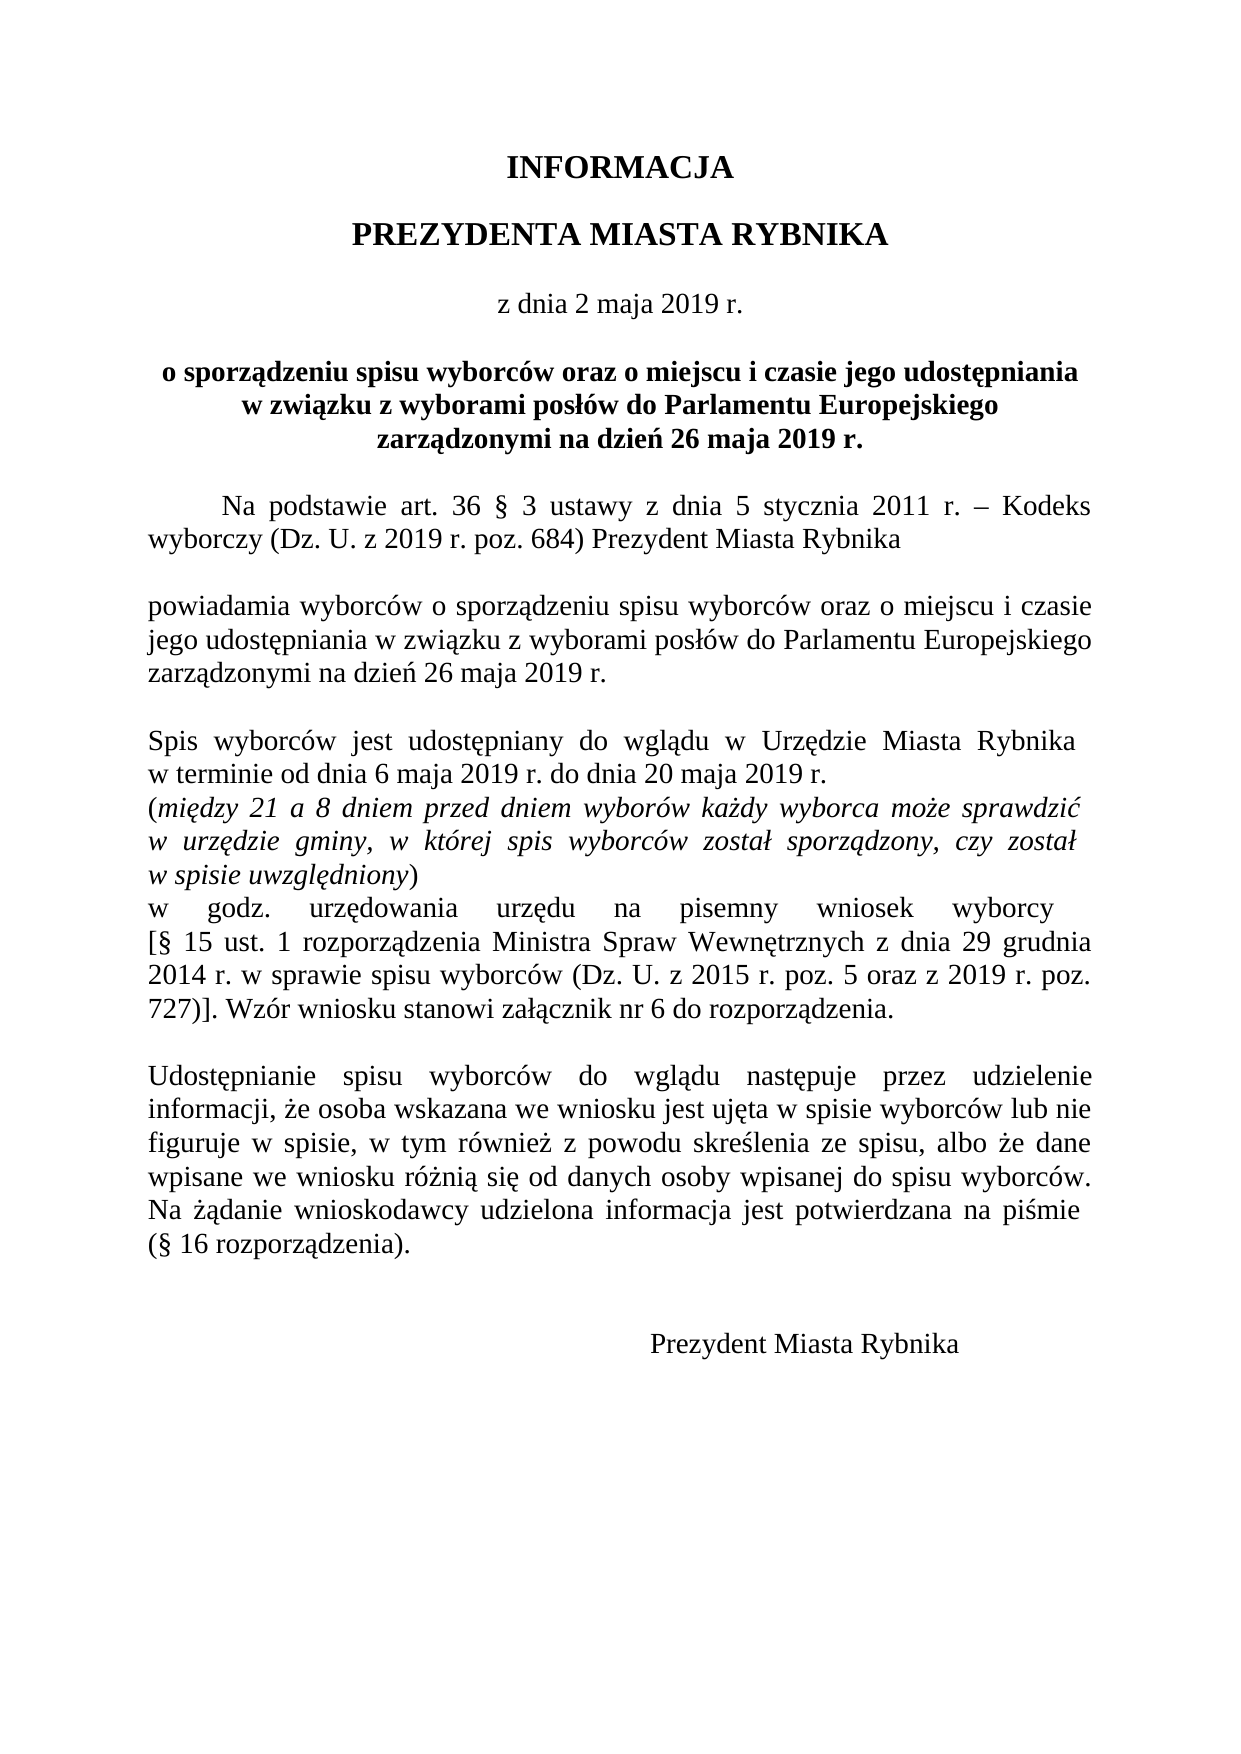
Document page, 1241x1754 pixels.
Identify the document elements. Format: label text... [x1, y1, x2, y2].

text zarządzonymi na dzień 26 maja 2019 r. [148, 421, 1093, 454]
subtitle Prezydent Miasta Rybnika [516, 1326, 1093, 1360]
text w godz. urzędowania urzędu na pisemny wniosek wyborcy [§ 15 ust. 1 rozporządzenia Ministra Spraw Wewnętrznych z dnia 29 grudnia 2014 r. w sprawie spisu wyborców (Dz. U. z 2015 r. poz. 5 oraz z 2019 r. poz. 727)]. Wzór wniosku stanowi załącznik nr 6 do rozporządzenia. [148, 890, 1093, 1024]
text powiadamia wyborców o sporządzeniu spisu wyborców oraz o miejscu i czasie jego udostępniania w związku z wyborami posłów do Parlamentu Europejskiego zarządzonymi na dzień 26 maja 2019 r. [148, 588, 1093, 689]
text o sporządzeniu spisu wyborców oraz o miejscu i czasie jego udostępniania w związku z wyborami posłów do Parlamentu Europejskiego [148, 354, 1093, 421]
text z dnia 2 maja 2019 r. [148, 287, 1093, 320]
text Spis wyborców jest udostępniany do wglądu w Urzędzie Miasta Rybnika w terminie od dnia 6 maja 2019 r. do dnia 20 maja 2019 r. [148, 723, 1093, 790]
text (między 21 a 8 dniem przed dniem wyborów każdy wyborca może sprawdzić w urzędzie gminy, w której spis wyborców został sporządzony, czy został w spisie uwzględniony) [148, 790, 1093, 890]
text Udostępnianie spisu wyborców do wglądu następuje przez udzielenie informacji, że osoba wskazana we wniosku jest ujęta w spisie wyborców lub nie figuruje w spisie, w tym również z powodu skreślenia ze spisu, albo że dane wpisane we wniosku różnią się od danych osoby wpisanej do spisu wyborców. Na żądanie wnioskodawcy udzielona informacja jest potwierdzana na piśmie (§ 16 rozporządzenia). [148, 1058, 1093, 1259]
text PREZYDENTA MIASTA RYBNIKA [148, 215, 1093, 253]
subtitle INFORMACJA [148, 148, 1093, 186]
text Na podstawie art. 36 § 3 ustawy z dnia 5 stycznia 2011 r. – Kodeks wyborczy (Dz. U. z 2019 r. poz. 684) Prezydent Miasta Rybnika [148, 488, 1093, 555]
